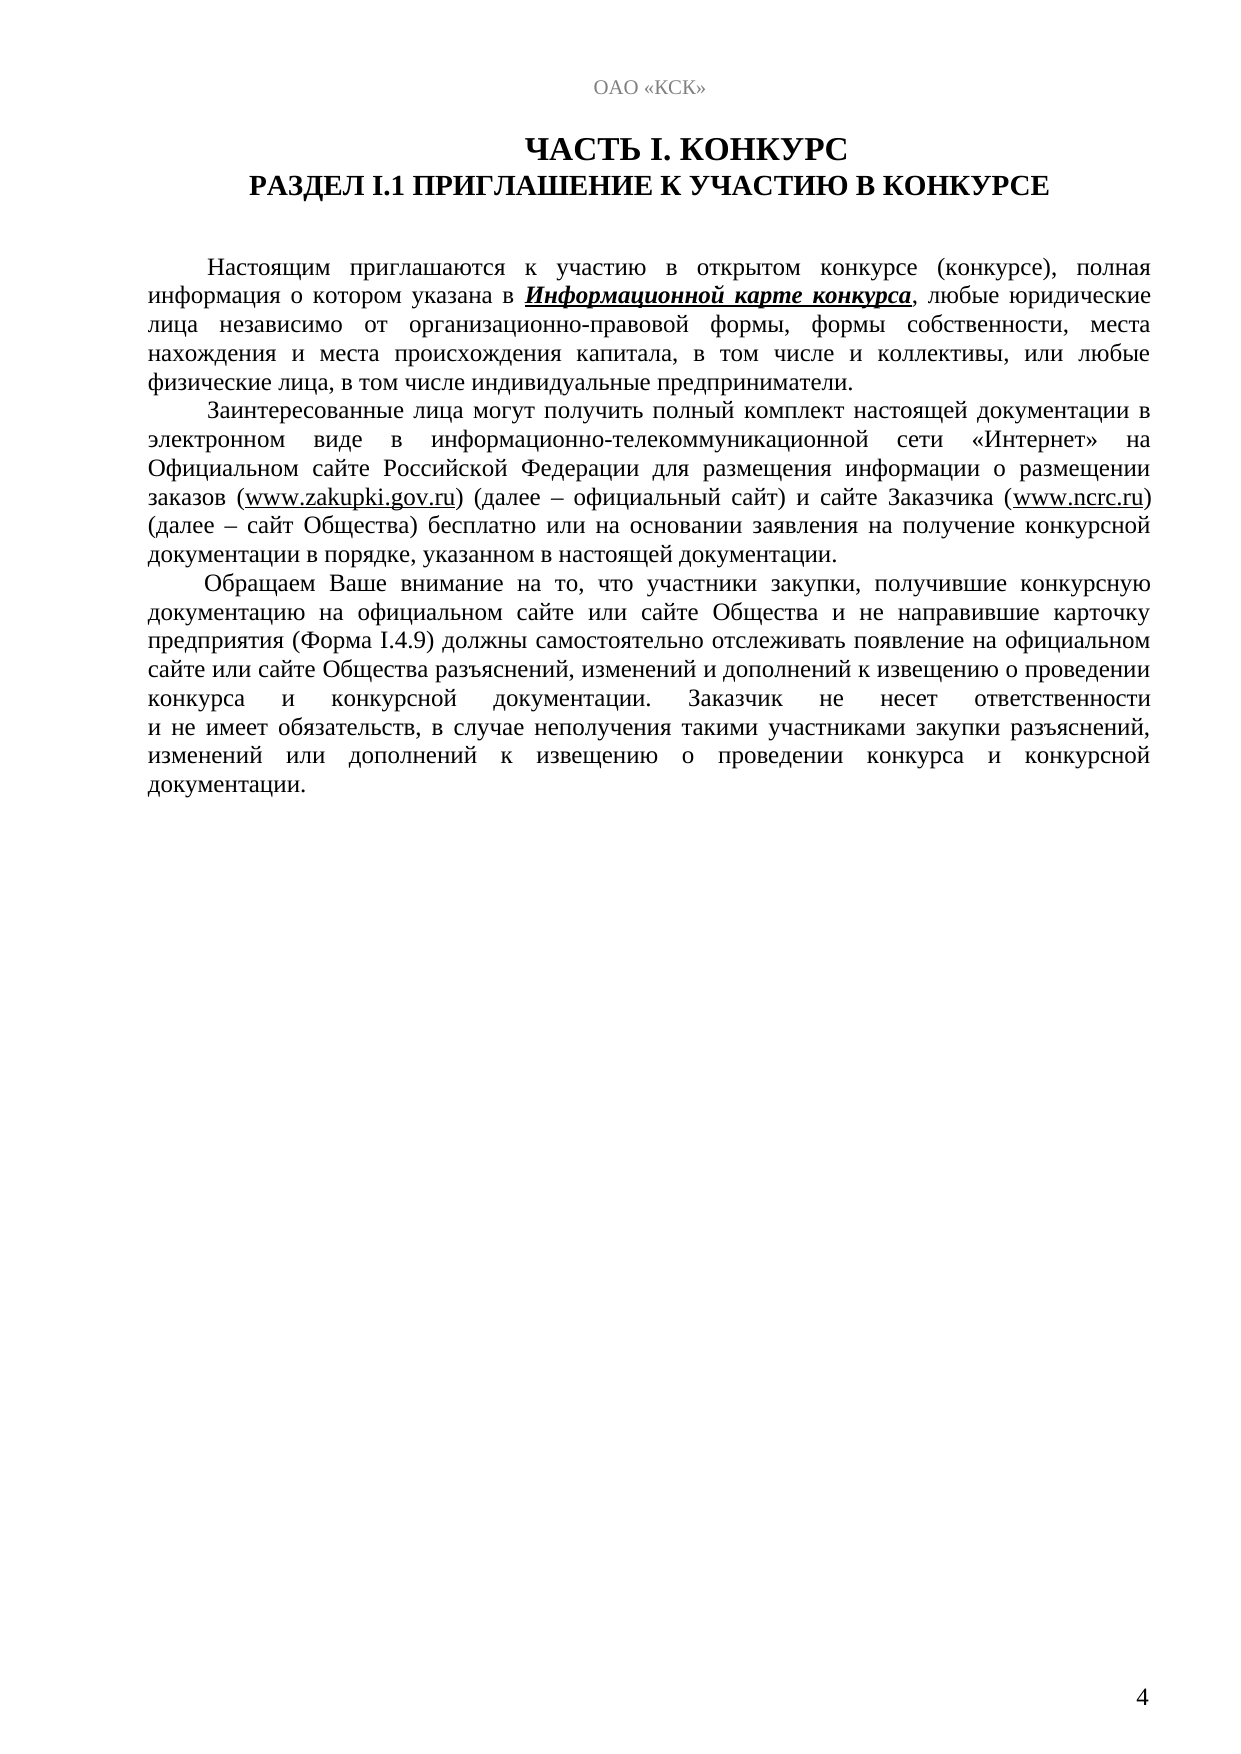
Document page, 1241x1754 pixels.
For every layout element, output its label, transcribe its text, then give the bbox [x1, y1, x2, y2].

text ЧАСТЬ I. КОНКУРС [148, 129, 1152, 168]
text Обращаем Ваше внимание на то, что участники закупки, получившие конкурсную документацию на официальном сайте или сайте Общества и не направившие карточку предприятия (Форма I.4.9) должны самостоятельно отслеживать появление на официальном сайте или сайте Общества разъяснений, изменений и дополнений к извещению о проведении конкурса и конкурсной документации. Заказчик не несет ответственности и не имеет обязательств, в случае неполучения такими участниками закупки разъяснений, изменений или дополнений к извещению о проведении конкурса и конкурсной документации. [148, 568, 1152, 798]
text Заинтересованные лица могут получить полный комплект настоящей документации в электронном виде в информационно-телекоммуникационной сети «Интернет» на Официальном сайте Российской Федерации для размещения информации о размещении заказов (www.zakupki.gov.ru) (далее – официальный сайт) и сайте Заказчика (www.ncrc.ru) (далее – сайт Общества) бесплатно или на основании заявления на получение конкурсной документации в порядке, указанном в настоящей документации. [148, 395, 1152, 568]
text Настоящим приглашаются к участию в открытом конкурсе (конкурсе), полная информация о котором указана в Информационной карте конкурса, любые юридические лица независимо от организационно-правовой формы, формы собственности, места нахождения и места происхождения капитала, в том числе и коллективы, или любые физические лица, в том числе индивидуальные предприниматели. [148, 252, 1152, 395]
subtitle РАЗДЕЛ I.1 ПРИГЛАШЕНИЕ К УЧАСТИЮ В КОНКУРСЕ [148, 168, 1152, 201]
